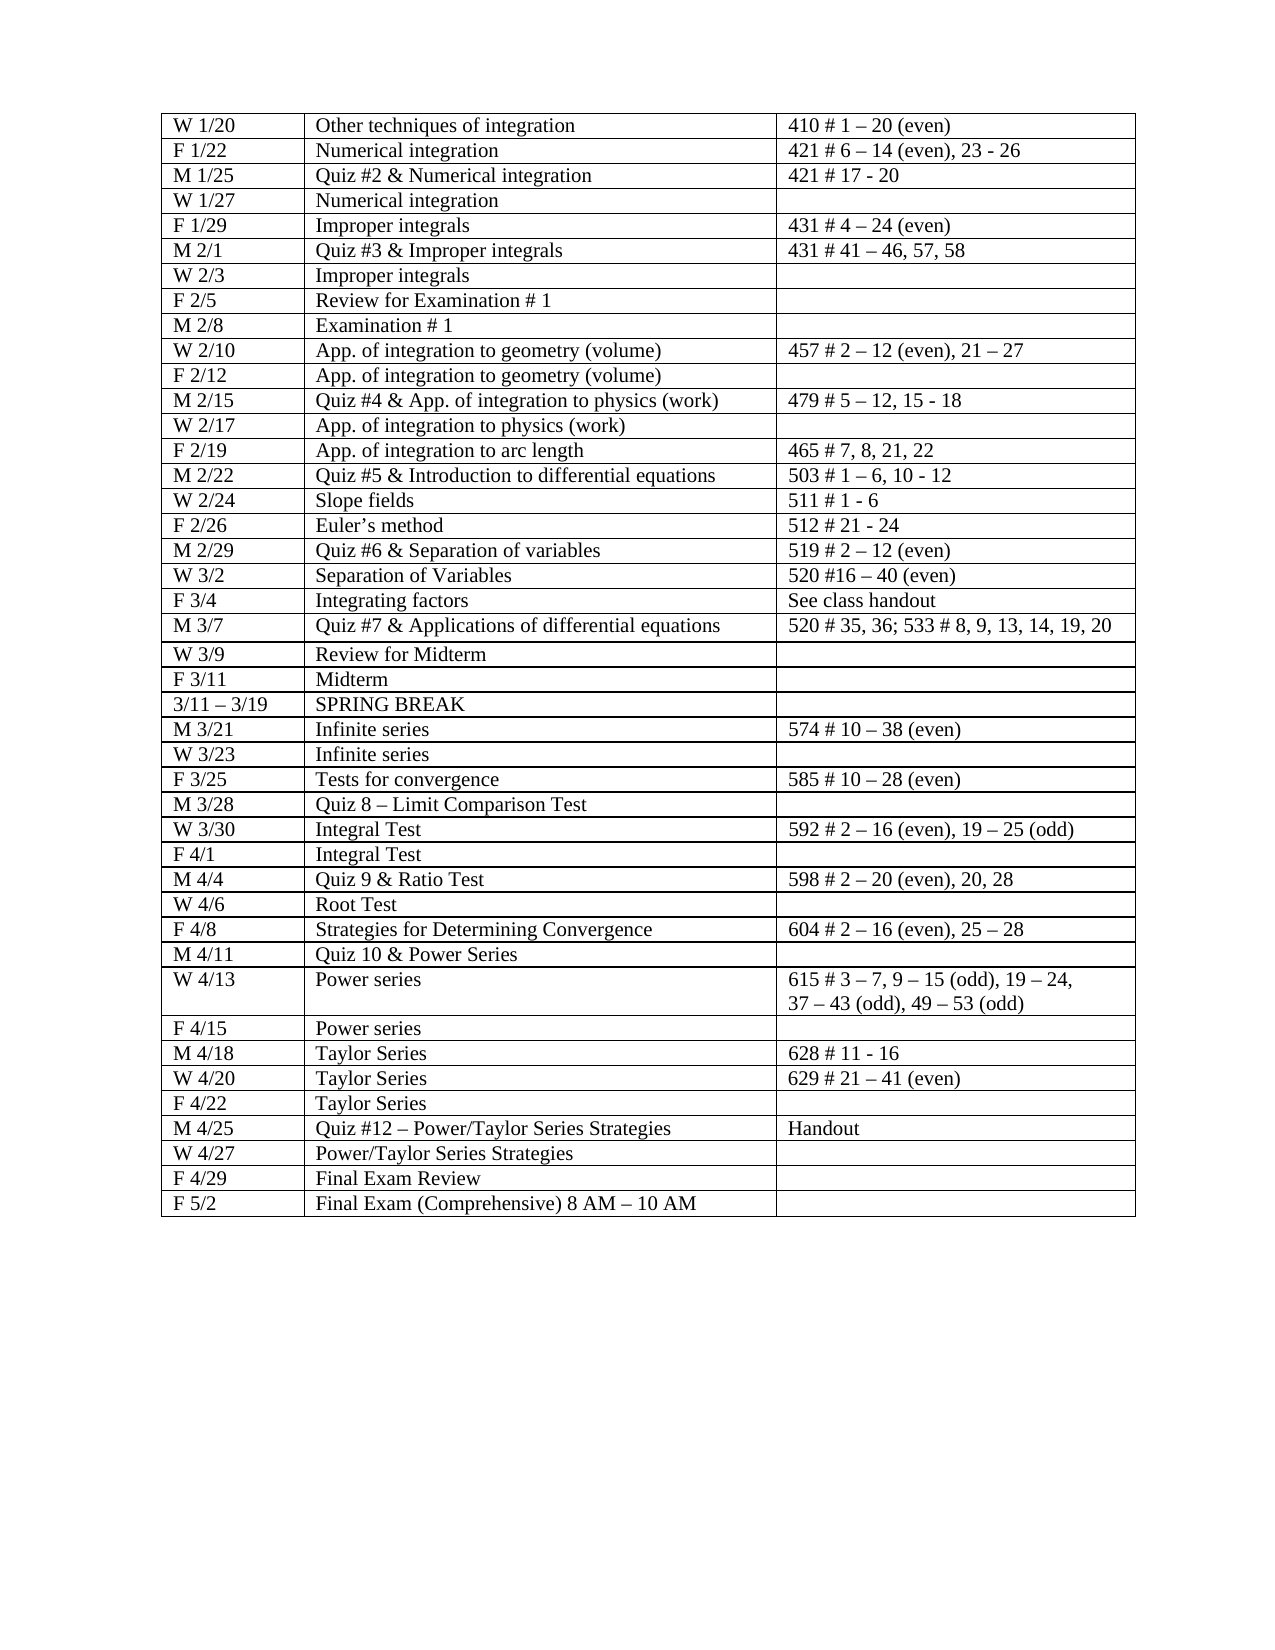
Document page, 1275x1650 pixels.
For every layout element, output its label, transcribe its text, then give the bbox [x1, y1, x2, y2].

table_cell M 2/22 [162, 464, 304, 487]
table_cell Taylor Series [305, 1041, 776, 1065]
table_cell Slope fields [305, 489, 776, 512]
table_cell F 1/22 [162, 139, 304, 162]
table_cell F 4/29 [162, 1166, 304, 1190]
table_cell Handout [777, 1116, 1135, 1140]
table_cell Midterm [305, 668, 776, 691]
table_cell M 4/18 [162, 1041, 304, 1065]
table_cell M 4/25 [162, 1116, 304, 1140]
table_cell [777, 943, 1135, 966]
table_cell Strategies for Determining Convergence [305, 918, 776, 941]
table_cell Integral Test [305, 818, 776, 841]
table_cell [777, 1016, 1135, 1040]
table_cell [777, 668, 1135, 691]
table_cell F 3/4 [162, 589, 304, 612]
table_cell W 3/2 [162, 564, 304, 587]
table_cell Integrating factors [305, 589, 776, 612]
table_cell Taylor Series [305, 1066, 776, 1090]
table_cell Infinite series [305, 743, 776, 766]
table_cell [777, 793, 1135, 816]
table_cell 598 # 2 – 20 (even), 20, 28 [777, 868, 1135, 891]
table_cell [777, 743, 1135, 766]
table_cell [777, 314, 1135, 337]
table_cell W 4/6 [162, 893, 304, 916]
table_cell 512 # 21 - 24 [777, 514, 1135, 537]
table_cell Euler’s method [305, 514, 776, 537]
table_cell 574 # 10 – 38 (even) [777, 718, 1135, 741]
table_cell 457 # 2 – 12 (even), 21 – 27 [777, 339, 1135, 362]
table_cell F 1/29 [162, 214, 304, 237]
table_cell App. of integration to physics (work) [305, 414, 776, 437]
table_cell 592 # 2 – 16 (even), 19 – 25 (odd) [777, 818, 1135, 841]
table_cell Root Test [305, 893, 776, 916]
table_cell Improper integrals [305, 264, 776, 287]
table_cell [777, 843, 1135, 866]
table_cell W 1/20 [162, 114, 304, 137]
table_cell [777, 289, 1135, 312]
table_cell F 2/12 [162, 364, 304, 387]
table_cell Review for Examination # 1 [305, 289, 776, 312]
table_cell 503 # 1 – 6, 10 - 12 [777, 464, 1135, 487]
table_cell Examination # 1 [305, 314, 776, 337]
table_cell M 4/4 [162, 868, 304, 891]
table_cell W 4/27 [162, 1141, 304, 1165]
table_cell F 4/22 [162, 1091, 304, 1115]
table_cell [777, 693, 1135, 716]
table_cell Separation of Variables [305, 564, 776, 587]
table_cell F 4/1 [162, 843, 304, 866]
table_cell M 4/11 [162, 943, 304, 966]
table_cell F 4/8 [162, 918, 304, 941]
table_cell W 2/10 [162, 339, 304, 362]
table_cell W 3/23 [162, 743, 304, 766]
table_cell Quiz #12 – Power/Taylor Series Strategies [305, 1116, 776, 1140]
table_cell M 3/7 [162, 614, 304, 641]
table_cell F 2/19 [162, 439, 304, 462]
table_cell F 3/25 [162, 768, 304, 791]
table_cell W 1/27 [162, 189, 304, 212]
table_cell W 4/13 [162, 968, 304, 1015]
table_cell W 2/17 [162, 414, 304, 437]
table_cell Quiz #6 & Separation of variables [305, 539, 776, 562]
table_cell Tests for convergence [305, 768, 776, 791]
table_cell Quiz #3 & Improper integrals [305, 239, 776, 262]
table_cell Improper integrals [305, 214, 776, 237]
table_cell Power series [305, 968, 776, 1015]
table_cell Integral Test [305, 843, 776, 866]
table_cell M 3/21 [162, 718, 304, 741]
table_cell Taylor Series [305, 1091, 776, 1115]
table_cell 628 # 11 - 16 [777, 1041, 1135, 1065]
table_cell M 1/25 [162, 164, 304, 187]
table_cell 421 # 17 - 20 [777, 164, 1135, 187]
table_cell Numerical integration [305, 139, 776, 162]
table_cell 519 # 2 – 12 (even) [777, 539, 1135, 562]
table_cell [777, 1141, 1135, 1165]
table_cell 604 # 2 – 16 (even), 25 – 28 [777, 918, 1135, 941]
table_cell F 2/26 [162, 514, 304, 537]
table_cell App. of integration to arc length [305, 439, 776, 462]
table_cell [777, 264, 1135, 287]
table_cell Quiz #4 & App. of integration to physics (work) [305, 389, 776, 412]
table_cell Quiz #7 & Applications of differential equations [305, 614, 776, 641]
table_cell 629 # 21 – 41 (even) [777, 1066, 1135, 1090]
table_cell Quiz 9 & Ratio Test [305, 868, 776, 891]
table_cell [777, 1166, 1135, 1190]
table_cell Other techniques of integration [305, 114, 776, 137]
table_cell App. of integration to geometry (volume) [305, 339, 776, 362]
table_cell M 2/1 [162, 239, 304, 262]
table_cell M 2/8 [162, 314, 304, 337]
table_cell Numerical integration [305, 189, 776, 212]
table_cell Infinite series [305, 718, 776, 741]
table_cell [777, 1191, 1135, 1216]
table_cell [777, 189, 1135, 212]
table_cell [777, 1091, 1135, 1115]
table_cell 479 # 5 – 12, 15 - 18 [777, 389, 1135, 412]
table_cell Quiz 8 – Limit Comparison Test [305, 793, 776, 816]
table_cell W 3/9 [162, 643, 304, 666]
table_cell 465 # 7, 8, 21, 22 [777, 439, 1135, 462]
table_cell Quiz #5 & Introduction to differential equations [305, 464, 776, 487]
table_cell 520 #16 – 40 (even) [777, 564, 1135, 587]
table_cell Final Exam (Comprehensive) 8 AM – 10 AM [305, 1191, 776, 1216]
table_cell W 4/20 [162, 1066, 304, 1090]
table_cell Power/Taylor Series Strategies [305, 1141, 776, 1165]
table_cell Quiz #2 & Numerical integration [305, 164, 776, 187]
table_cell [777, 364, 1135, 387]
table_cell [777, 893, 1135, 916]
table_cell 520 # 35, 36; 533 # 8, 9, 13, 14, 19, 20 [777, 614, 1135, 641]
table_cell Quiz 10 & Power Series [305, 943, 776, 966]
table_cell See class handout [777, 589, 1135, 612]
table_cell F 3/11 [162, 668, 304, 691]
table_cell Review for Midterm [305, 643, 776, 666]
table_cell 511 # 1 - 6 [777, 489, 1135, 512]
table_cell 615 # 3 – 7, 9 – 15 (odd), 19 – 24, 37 – 43 (odd), 49 – 53 (odd) [777, 968, 1135, 1015]
table_cell Power series [305, 1016, 776, 1040]
table_cell W 3/30 [162, 818, 304, 841]
table_cell App. of integration to geometry (volume) [305, 364, 776, 387]
table_cell 3/11 – 3/19 [162, 693, 304, 716]
table_cell W 2/24 [162, 489, 304, 512]
table_cell [777, 414, 1135, 437]
table_cell 431 # 4 – 24 (even) [777, 214, 1135, 237]
table_cell F 4/15 [162, 1016, 304, 1040]
table_cell [777, 643, 1135, 666]
table_cell M 3/28 [162, 793, 304, 816]
table_cell Final Exam Review [305, 1166, 776, 1190]
table_cell F 5/2 [162, 1191, 304, 1216]
table_cell F 2/5 [162, 289, 304, 312]
table_cell 410 # 1 – 20 (even) [777, 114, 1135, 137]
table_cell M 2/29 [162, 539, 304, 562]
table_cell 585 # 10 – 28 (even) [777, 768, 1135, 791]
table_cell 431 # 41 – 46, 57, 58 [777, 239, 1135, 262]
table_cell W 2/3 [162, 264, 304, 287]
table_cell 421 # 6 – 14 (even), 23 - 26 [777, 139, 1135, 162]
table_cell M 2/15 [162, 389, 304, 412]
table_cell SPRING BREAK [305, 693, 776, 716]
